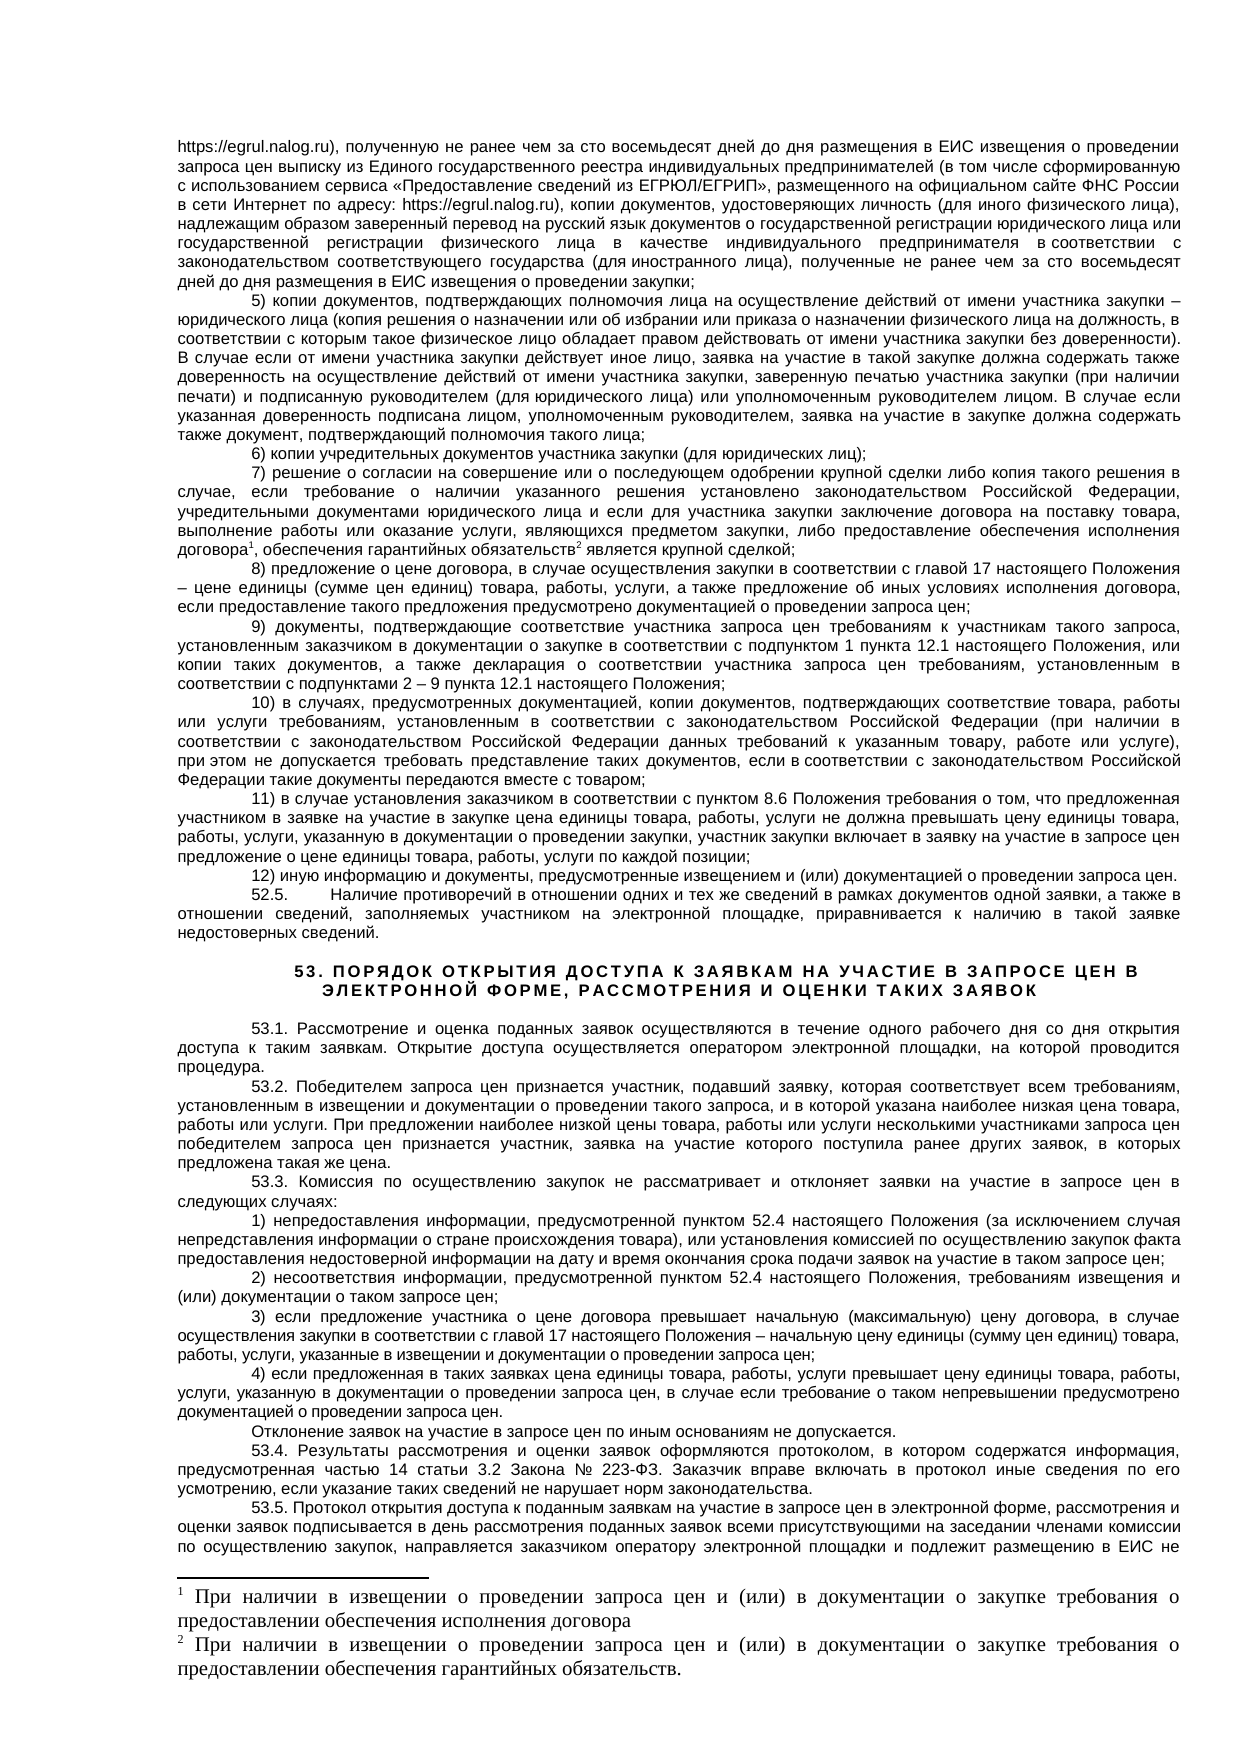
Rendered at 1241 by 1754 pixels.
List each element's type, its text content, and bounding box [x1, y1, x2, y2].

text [177, 137, 1181, 291]
text 6) копии учредительных документов участника закупки (для юридических лиц); [177, 444, 1181, 463]
text 5) копии документов, подтверждающих полномочия лица на осуществление действий от имени участника закупки – юридического лица (копия решения о назначении или об избрании или приказа о назначении физического лица на должность, в соответствии с которым такое физическое лицо обладает правом действовать от имени участника закупки без доверенности). В случае если от имени участника закупки действует иное лицо, заявка на участие в такой закупке должна содержать также доверенность на осуществление действий от имени участника закупки, заверенную печатью участника закупки (при наличии печати) и подписанную руководителем (для юридического лица) или уполномоченным руководителем лицом. В случае если указанная доверенность подписана лицом, уполномоченным руководителем, заявка на участие в закупке должна содержать также документ, подтверждающий полномочия такого лица; [177, 291, 1181, 444]
text 7) решение о согласии на совершение или о последующем одобрении крупной сделки либо копия такого решения в случае, если требование о наличии указанного решения установлено законодательством Российской Федерации, учредительными документами юридического лица и если для участника закупки заключение договора на поставку товара, выполнение работы или оказание услуги, являющихся предметом закупки, либо предоставление обеспечения исполнения договора, обеспечения гарантийных обязательств является крупной сделкой; [177, 463, 1181, 559]
text 3) если предложение участника о цене договора превышает начальную (максимальную) цену договора, в случае осуществления закупки в соответствии с главой 17 настоящего Положения – начальную цену единицы (сумму цен единиц) товара, работы, услуги, указанные в извещении и документации о проведении запроса цен; [177, 1306, 1181, 1364]
text 53.1. Рассмотрение и оценка поданных заявок осуществляются в течение одного рабочего дня со дня открытия доступа к таким заявкам. Открытие доступа осуществляется оператором электронной площадки, на которой проводится процедура. [177, 1019, 1181, 1076]
text 8) предложение о цене договора, в случае осуществления закупки в соответствии с главой 17 настоящего Положения – цене единицы (сумме цен единиц) товара, работы, услуги, а также предложение об иных условиях исполнения договора, если предоставление такого предложения предусмотрено документацией о проведении запроса цен; [177, 559, 1181, 616]
text 4) если предложенная в таких заявках цена единицы товара, работы, услуги превышает цену единицы товара, работы, услуги, указанную в документации о проведении запроса цен, в случае если требование о таком непревышении предусмотрено документацией о проведении запроса цен. [177, 1364, 1181, 1421]
text 53.4. Результаты рассмотрения и оценки заявок оформляются протоколом, в котором содержатся информация, предусмотренная частью 14 статьи 3.2 Закона № 223-ФЗ. Заказчик вправе включать в протокол иные сведения по его усмотрению, если указание таких сведений не нарушает норм законодательства. [177, 1441, 1181, 1498]
subtitle 53. Порядок открытия доступа к заявкам на участие в запросе цен в электронной форме, рассмотрения и оценки таких заявок [177, 961, 1181, 1000]
text 53.2. Победителем запроса цен признается участник, подавший заявку, которая соответствует всем требованиям, установленным в извещении и документации о проведении такого запроса, и в которой указана наиболее низкая цена товара, работы или услуги. При предложении наиболее низкой цены товара, работы или услуги несколькими участниками запроса цен победителем запроса цен признается участник, заявка на участие которого поступила ранее других заявок, в которых предложена такая же цена. [177, 1076, 1181, 1172]
text 9) документы, подтверждающие соответствие участника запроса цен требованиям к участникам такого запроса, установленным заказчиком в документации о закупке в соответствии с подпунктом 1 пункта 12.1 настоящего Положения, или копии таких документов, а также декларация о соответствии участника запроса цен требованиям, установленным в соответствии с подпунктами 2 – 9 пункта 12.1 настоящего Положения; [177, 616, 1181, 693]
text Отклонение заявок на участие в запросе цен по иным основаниям не допускается. [177, 1421, 1181, 1441]
text 12) иную информацию и документы, предусмотренные извещением и (или) документацией о проведении запроса цен. [177, 866, 1181, 885]
text 11) в случае установления заказчиком в соответствии с пунктом 8.6 Положения требования о том, что предложенная участником в заявке на участие в закупке цена единицы товара, работы, услуги не должна превышать цену единицы товара, работы, услуги, указанную в документации о проведении закупки, участник закупки включает в заявку на участие в запросе цен предложение о цене единицы товара, работы, услуги по каждой позиции; [177, 789, 1181, 866]
text 10) в случаях, предусмотренных документацией, копии документов, подтверждающих соответствие товара, работы или услуги требованиям, установленным в соответствии с законодательством Российской Федерации (при наличии в соответствии с законодательством Российской Федерации данных требований к указанным товару, работе или услуге), при этом не допускается требовать представление таких документов, если в соответствии с законодательством Российской Федерации такие документы передаются вместе с товаром; [177, 693, 1181, 789]
text 1) непредоставления информации, предусмотренной пунктом 52.4 настоящего Положения (за исключением случая непредставления информации о стране происхождения товара), или установления комиссией по осуществлению закупок факта предоставления недостоверной информации на дату и время окончания срока подачи заявок на участие в таком запросе цен; [177, 1211, 1181, 1268]
text 52.5. Наличие противоречий в отношении одних и тех же сведений в рамках документов одной заявки, а также в отношении сведений, заполняемых участником на электронной площадке, приравнивается к наличию в такой заявке недостоверных сведений. [177, 885, 1181, 942]
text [177, 1498, 1181, 1556]
text 53.3. Комиссия по осуществлению закупок не рассматривает и отклоняет заявки на участие в запросе цен в следующих случаях: [177, 1172, 1181, 1211]
text 2) несоответствия информации, предусмотренной пунктом 52.4 настоящего Положения, требованиям извещения и (или) документации о таком запросе цен; [177, 1268, 1181, 1306]
